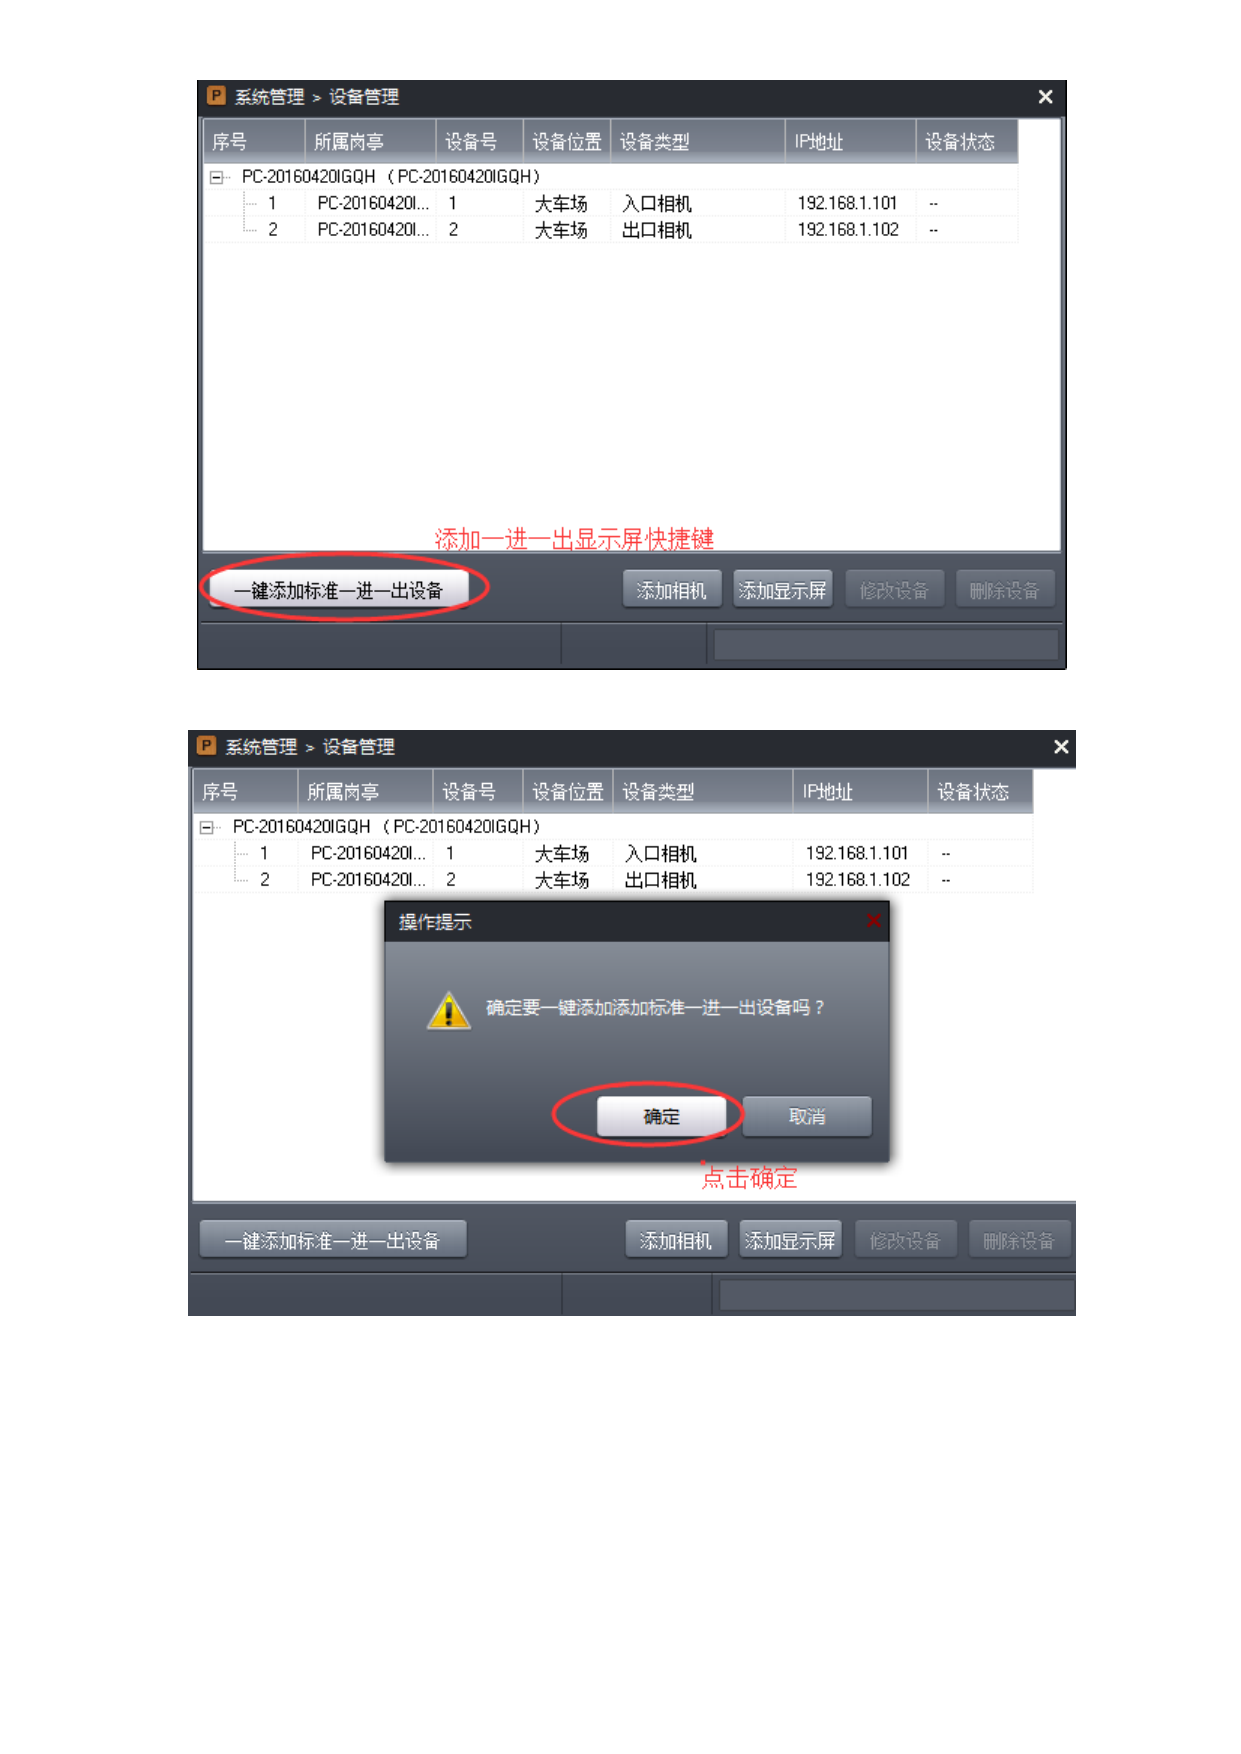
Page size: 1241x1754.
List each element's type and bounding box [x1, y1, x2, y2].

picture [188, 730, 1076, 1316]
picture [197, 80, 1067, 670]
